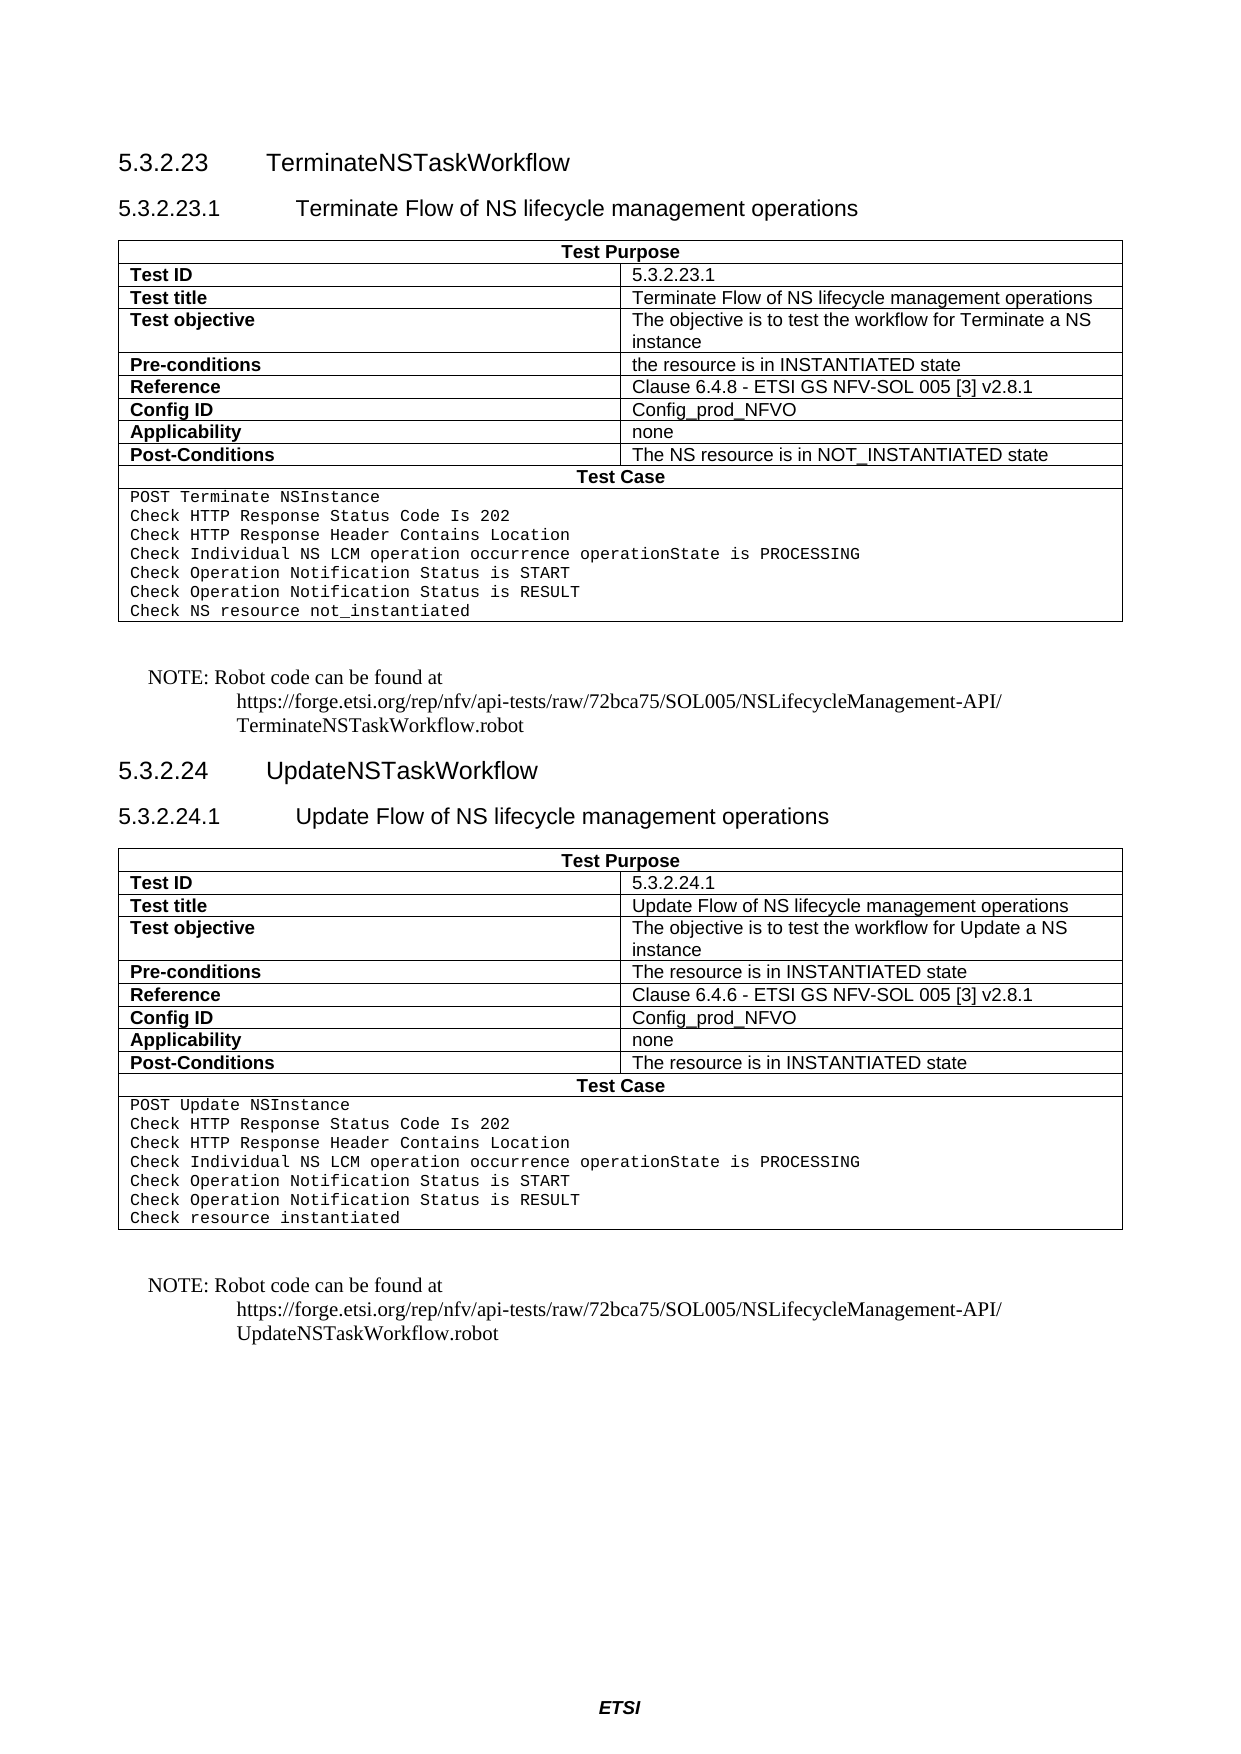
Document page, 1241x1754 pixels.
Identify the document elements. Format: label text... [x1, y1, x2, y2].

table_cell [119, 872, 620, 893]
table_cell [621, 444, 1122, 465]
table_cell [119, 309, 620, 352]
subtitle 5.3.2.23.1 Terminate Flow of NS lifecycle management operations [118, 195, 1122, 222]
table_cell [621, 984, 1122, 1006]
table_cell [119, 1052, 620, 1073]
text NOTE: Robot code can be found at https://forge.etsi.org/rep/nfv/api-tests/raw/72bca75/SOL005/NSLifecycleManagement-API/TerminateNSTaskWorkflow.robot [148, 665, 1122, 737]
subtitle 5.3.2.23 TerminateNSTaskWorkflow [118, 148, 1122, 176]
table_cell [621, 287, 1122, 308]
subtitle 5.3.2.24 UpdateNSTaskWorkflow [118, 756, 1122, 784]
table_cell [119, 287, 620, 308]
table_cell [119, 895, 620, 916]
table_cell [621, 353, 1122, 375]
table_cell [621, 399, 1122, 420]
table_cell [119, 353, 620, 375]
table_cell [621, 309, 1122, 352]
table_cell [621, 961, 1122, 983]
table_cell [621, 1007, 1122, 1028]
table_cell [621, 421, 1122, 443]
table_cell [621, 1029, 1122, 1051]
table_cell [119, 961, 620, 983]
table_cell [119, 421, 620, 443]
subtitle 5.3.2.24.1 Update Flow of NS lifecycle management operations [118, 803, 1122, 829]
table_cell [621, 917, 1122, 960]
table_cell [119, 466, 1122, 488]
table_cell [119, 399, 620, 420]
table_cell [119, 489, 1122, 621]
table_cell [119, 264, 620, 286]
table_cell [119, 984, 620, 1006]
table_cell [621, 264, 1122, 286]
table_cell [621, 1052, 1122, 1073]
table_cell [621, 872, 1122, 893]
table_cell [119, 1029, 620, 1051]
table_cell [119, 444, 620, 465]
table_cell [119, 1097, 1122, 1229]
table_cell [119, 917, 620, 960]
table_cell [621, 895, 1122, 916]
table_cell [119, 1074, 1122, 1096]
text NOTE: Robot code can be found at https://forge.etsi.org/rep/nfv/api-tests/raw/72bca75/SOL005/NSLifecycleManagement-API/UpdateNSTaskWorkflow.robot [148, 1273, 1122, 1345]
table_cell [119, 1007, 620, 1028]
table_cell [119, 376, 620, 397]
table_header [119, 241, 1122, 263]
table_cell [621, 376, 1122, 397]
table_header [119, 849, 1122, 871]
